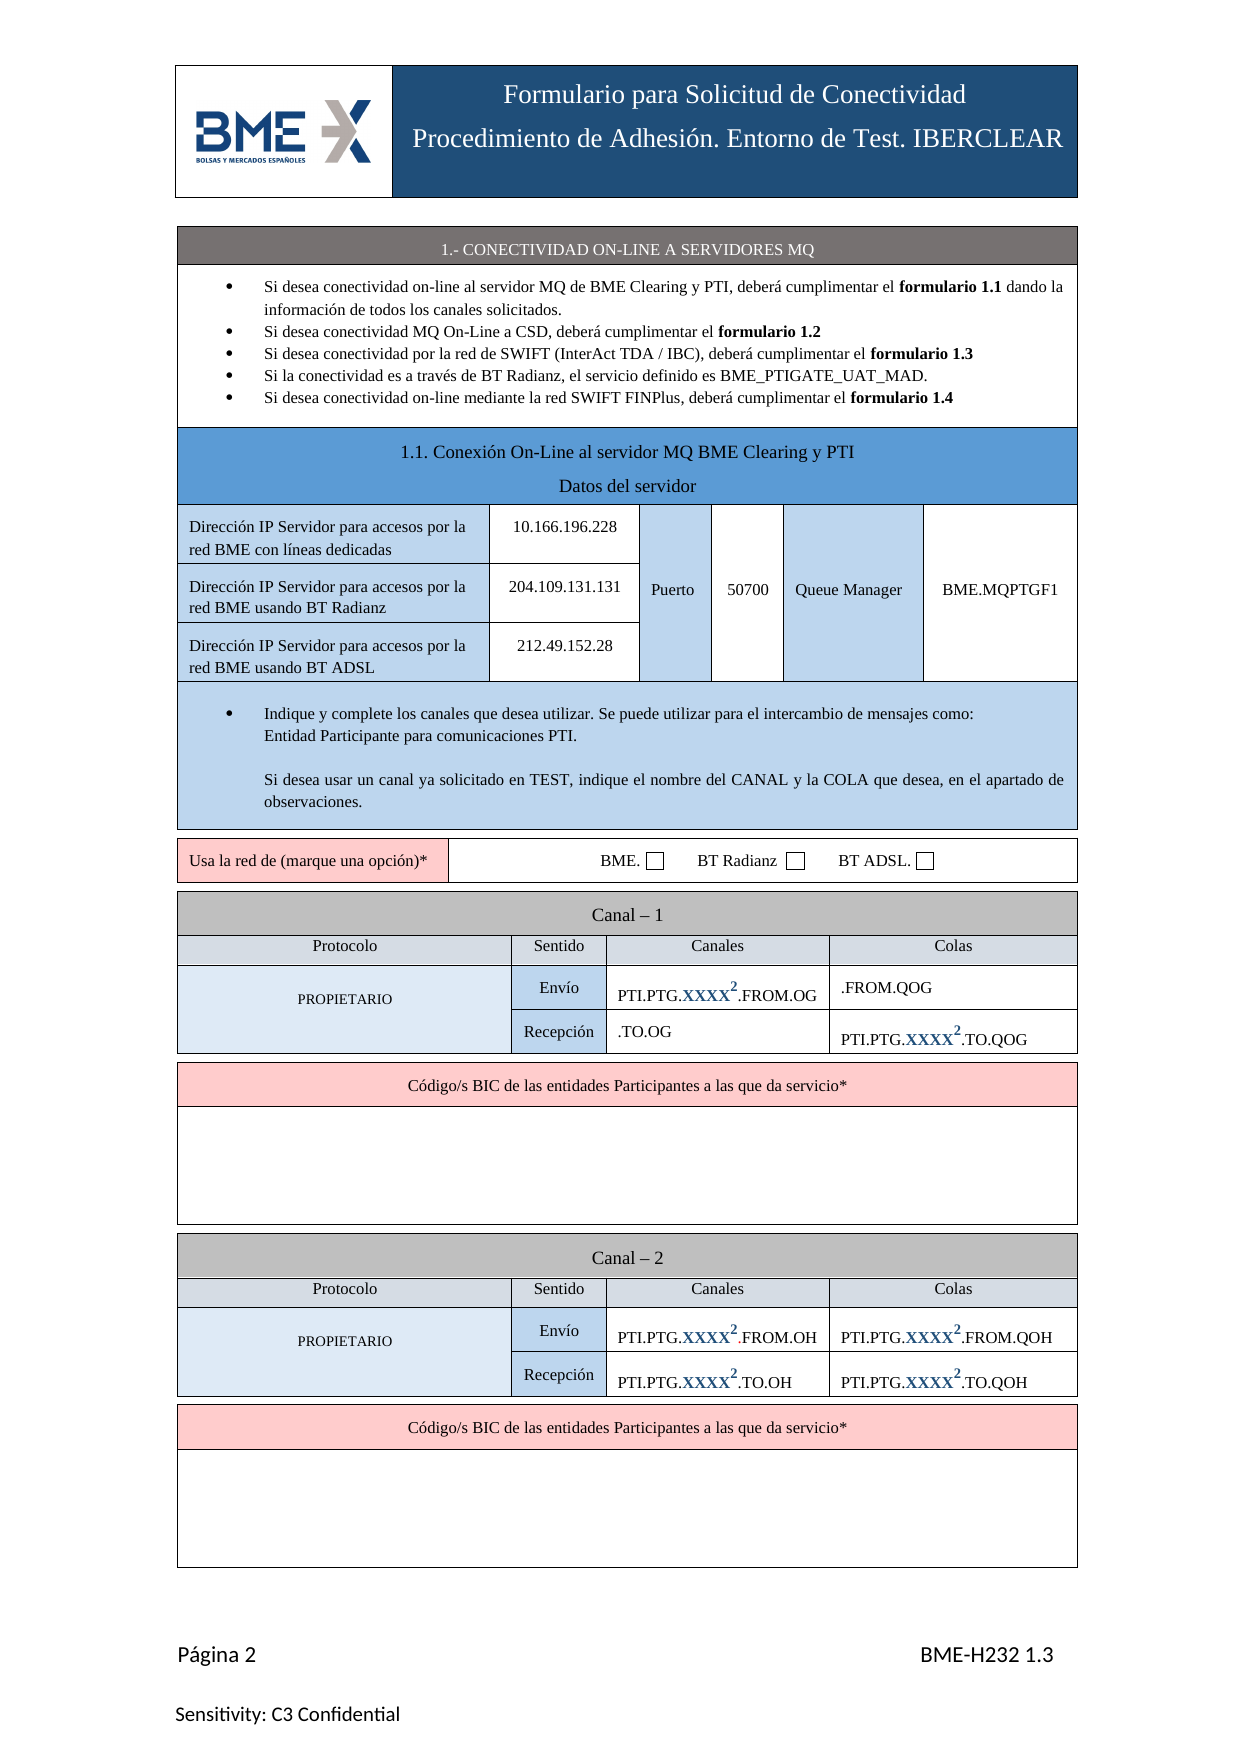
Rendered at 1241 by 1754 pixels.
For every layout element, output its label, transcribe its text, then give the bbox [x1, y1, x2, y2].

table_cell PTI.PTG.XXXX2.FROM.OH [607, 1308, 829, 1351]
table_cell Sentido [512, 936, 606, 964]
table_cell BME.MQPTGF1 [924, 505, 1077, 681]
table_cell PTI.PTG.XXXX2.FROM.OG [607, 966, 829, 1009]
table_cell 10.166.196.228 [490, 505, 639, 563]
table_cell Recepción [512, 1352, 606, 1396]
table_cell Dirección IP Servidor para accesos por la red BME usando BT ADSL [178, 623, 489, 681]
table_header BME. BT Radianz BT ADSL. [449, 839, 1077, 882]
table_header Código/s BIC de las entidades Participantes a las que da servicio* [178, 1405, 1077, 1449]
table_cell PTI.PTG.XXXX2.TO.OH [607, 1352, 829, 1396]
table_header Código/s BIC de las entidades Participantes a las que da servicio* [178, 1063, 1077, 1106]
table_cell 212.49.152.28 [490, 623, 639, 681]
picture [196, 100, 371, 163]
table_cell Protocolo [178, 1279, 511, 1307]
table_cell Queue Manager [784, 505, 923, 681]
table_cell Canales [607, 936, 829, 964]
table_cell Sentido [512, 1279, 606, 1307]
table_cell Colas [830, 936, 1077, 964]
table_header 1.- CONECTIVIDAD ON-LINE A SERVIDORES MQ [178, 227, 1077, 264]
table_cell 50700 [712, 505, 783, 681]
table_cell PTI.PTG.XXXX2.TO.QOG [830, 1010, 1077, 1053]
table_cell Envío [512, 1308, 606, 1351]
table_cell Puerto [640, 505, 711, 681]
table_header Usa la red de (marque una opción)* [178, 839, 448, 882]
table_cell Indique y complete los canales que desea utilizar. Se puede utilizar para el intercambio de mensajes como: Entidad Participante para comunicaciones PTI. Si desea usar un canal ya solicitado en TEST, indique el nombre del CANAL y la COLA que desea, en el apartado de observaciones. [178, 682, 1077, 829]
table_cell 204.109.131.131 [490, 564, 639, 622]
table_cell Recepción [512, 1010, 606, 1053]
table_header Canal – 1 [178, 892, 1077, 935]
table_cell Dirección IP Servidor para accesos por la red BME usando BT Radianz [178, 564, 489, 622]
table_cell PTI.PTG.XXXX2.TO.QOH [830, 1352, 1077, 1396]
table_header Canal – 2 [178, 1234, 1077, 1277]
table_cell [178, 1450, 1077, 1567]
table_cell Canales [607, 1279, 829, 1307]
table_cell Protocolo [178, 936, 511, 964]
table_cell Dirección IP Servidor para accesos por la red BME con líneas dedicadas [178, 505, 489, 563]
table_cell PROPIETARIO [178, 1308, 511, 1396]
table_cell Colas [830, 1279, 1077, 1307]
table_cell Envío [512, 966, 606, 1009]
table_cell PTI.PTG.XXXX2.FROM.QOH [830, 1308, 1077, 1351]
table_cell 1.1. Conexión On-Line al servidor MQ BME Clearing y PTI Datos del servidor [178, 428, 1077, 504]
table_cell Si desea conectividad on-line al servidor MQ de BME Clearing y PTI, deberá cumplimentar el formulario 1.1 dando la información de todos los canales solicitados. Si desea conectividad MQ On-Line a CSD, deberá cumplimentar el formulario 1.2 Si desea conectividad por la red de SWIFT (InterAct TDA / IBC), deberá cumplimentar el formulario 1.3 Si la conectividad es a través de BT Radianz, el servicio definido es BME_PTIGATE_UAT_MAD. Si desea conectividad on-line mediante la red SWIFT FINPlus, deberá cumplimentar el formulario 1.4 [178, 265, 1077, 427]
table_cell PROPIETARIO [178, 966, 511, 1053]
table_cell [178, 1107, 1077, 1224]
